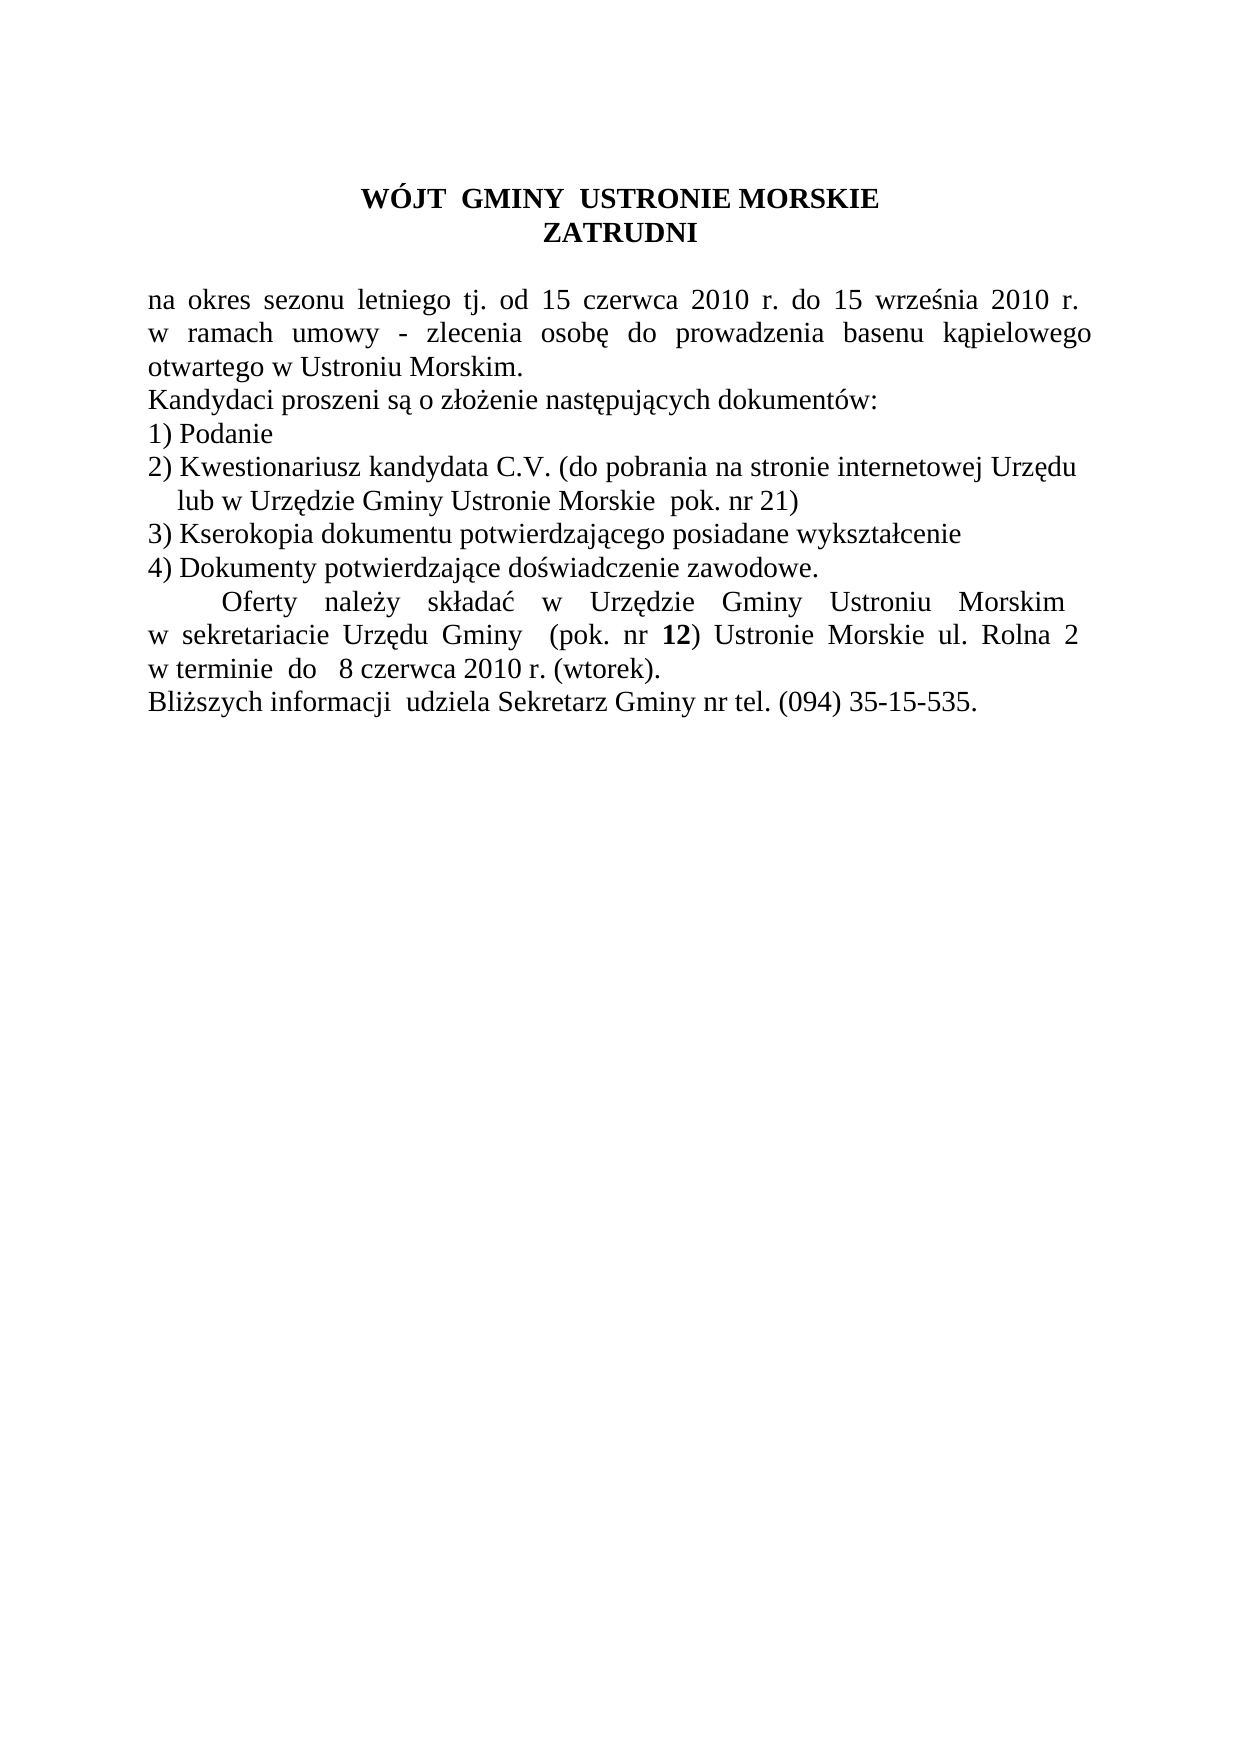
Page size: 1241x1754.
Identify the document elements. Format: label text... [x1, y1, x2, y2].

text 2) Kwestionariusz kandydata C.V. (do pobrania na stronie internetowej Urzędu lub w Urzędzie Gminy Ustronie Morskie pok. nr 21) [148, 449, 1093, 517]
title Kandydaci proszeni są o złożenie następujących dokumentów: [148, 382, 1093, 416]
text Oferty należy składać w Urzędzie Gminy Ustroniu Morskim w sekretariacie Urzędu Gminy (pok. nr 12) Ustronie Morskie ul. Rolna 2 w terminie do 8 czerwca 2010 r. (wtorek). [148, 584, 1093, 684]
text 3) Kserokopia dokumentu potwierdzającego posiadane wykształcenie [148, 517, 1093, 550]
title na okres sezonu letniego tj. od 15 czerwca 2010 r. do 15 września 2010 r. w ramach umowy - zlecenia osobę do prowadzenia basenu kąpielowego otwartego w Ustroniu Morskim. [148, 282, 1093, 382]
text Bliższych informacji udziela Sekretarz Gminy nr tel. (094) 35-15-535. [148, 684, 1093, 718]
title WÓJT GMINY USTRONIE MORSKIE [148, 181, 1093, 215]
title ZATRUDNI [148, 215, 1093, 248]
text 4) Dokumenty potwierdzające doświadczenie zawodowe. [148, 550, 1093, 584]
title 1) Podanie [148, 416, 1093, 449]
